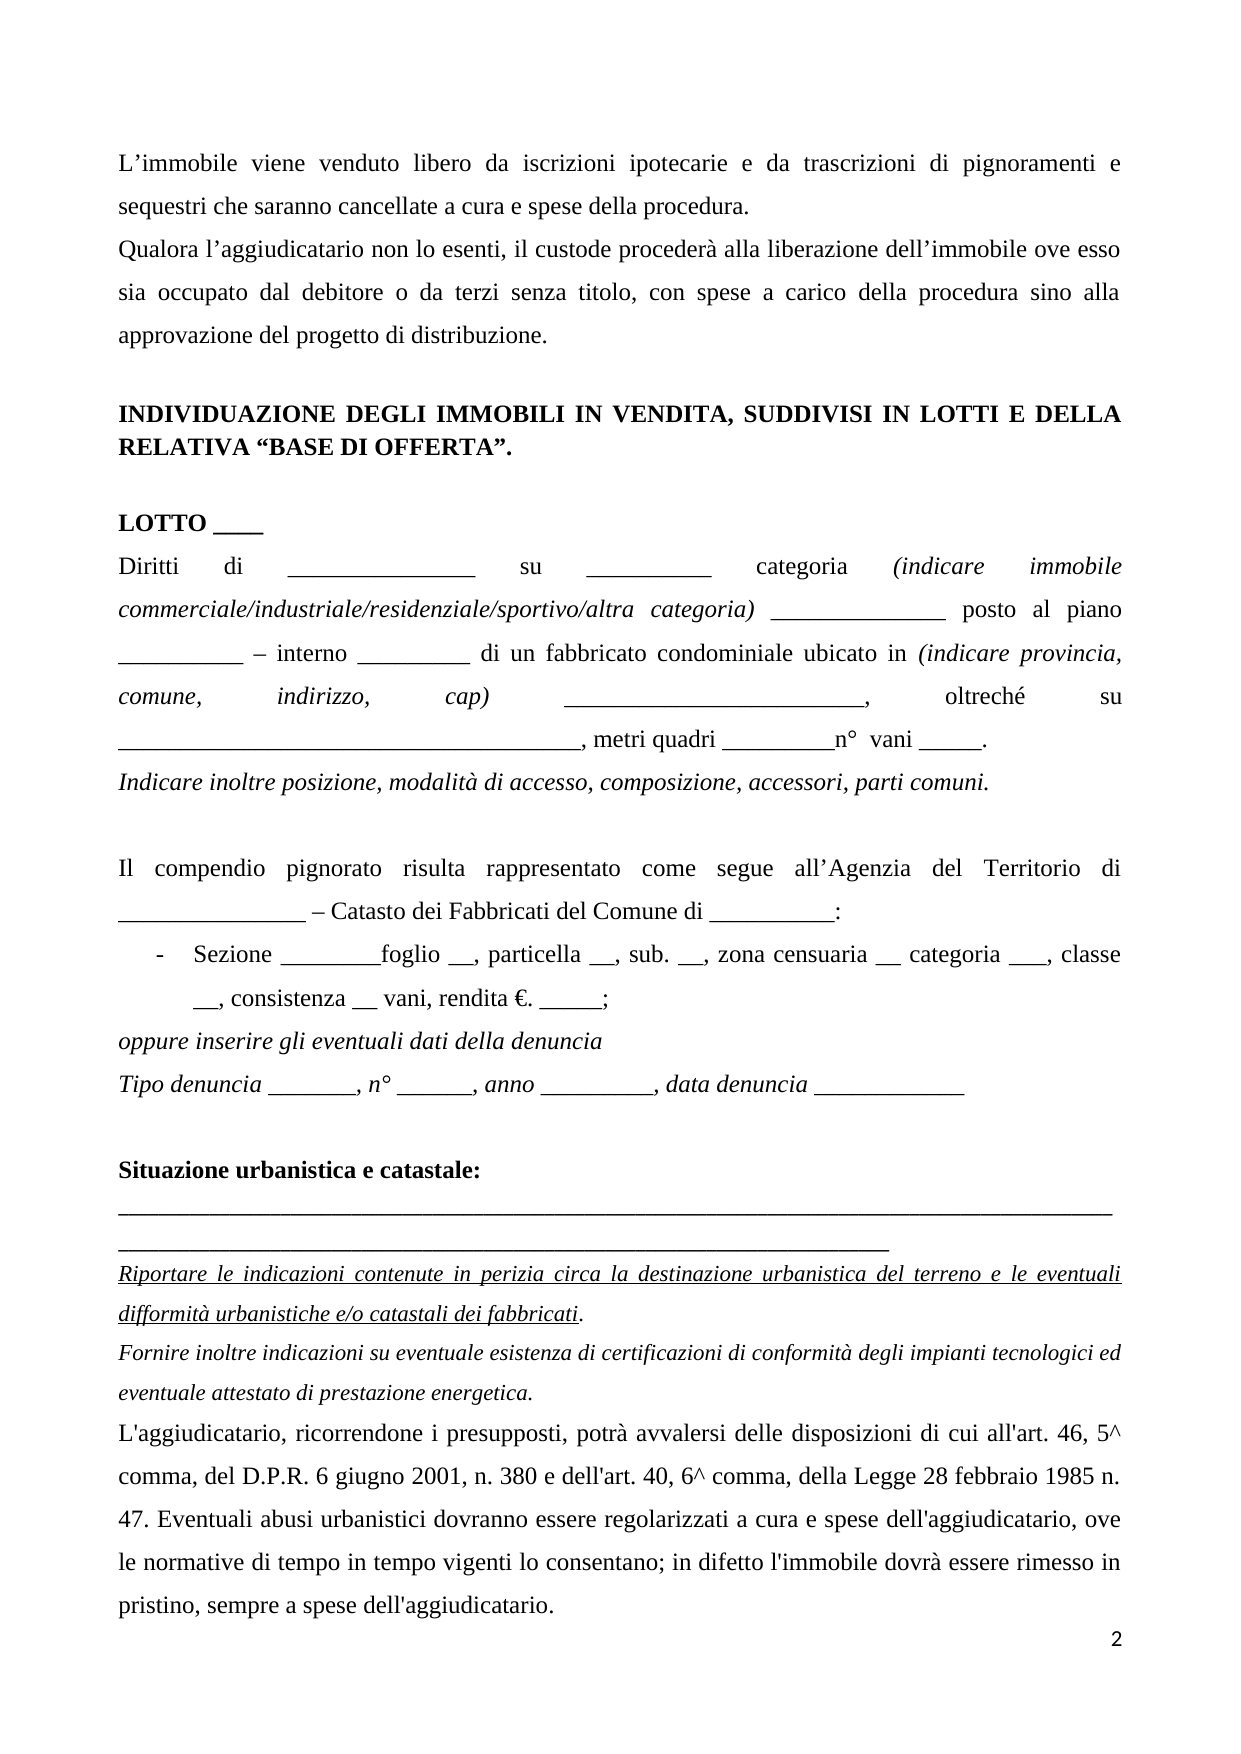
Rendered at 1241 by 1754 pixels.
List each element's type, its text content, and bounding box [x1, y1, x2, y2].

text Tipo denuncia _______, n° ______, anno _________, data denuncia ____________ [118, 1069, 1122, 1098]
text Situazione urbanistica e catastale: [118, 1155, 1122, 1184]
text ______________________________________________________________________________________________________________________________________________________________________________ [118, 1188, 1122, 1255]
text L'aggiudicatario, ricorrendone i presupposti, potrà avvalersi delle disposizioni di cui all'art. 46, 5^ comma, del D.P.R. 6 giugno 2001, n. 380 e dell'art. 40, 6^ comma, della Legge 28 febbraio 1985 n. 47. Eventuali abusi urbanistici dovranno essere regolarizzati a cura e spese dell'aggiudicatario, ove le normative di tempo in tempo vigenti lo consentano; in difetto l'immobile dovrà essere rimesso in pristino, sempre a spese dell'aggiudicatario. [118, 1418, 1122, 1619]
list Sezione ________foglio __, particella __, sub. __, zona censuaria __ categoria ___, classe __, consistenza __ vani, rendita €. _____; [156, 939, 1122, 1011]
text Diritti di _______________ su __________ categoria (indicare immobile commerciale/industriale/residenziale/sportivo/altra categoria) ______________ posto al piano __________ – interno _________ di un fabbricato condominiale ubicato in (indicare provincia, comune, indirizzo, cap) ________________________, oltreché su _____________________________________, metri quadri _________n° vani _____. [118, 551, 1122, 753]
text Qualora l’aggiudicatario non lo esenti, il custode procederà alla liberazione dell’immobile ove esso sia occupato dal debitore o da terzi senza titolo, con spese a carico della procedura sino alla approvazione del progetto di distribuzione. [118, 234, 1122, 349]
text oppure inserire gli eventuali dati della denuncia [118, 1026, 1122, 1054]
text Riportare le indicazioni contenute in perizia circa la destinazione urbanistica del terreno e le eventuali difformità urbanistiche e/o catastali dei fabbricati. [118, 1260, 1122, 1283]
text Fornire inoltre indicazioni su eventuale esistenza di certificazioni di conformità degli impianti tecnologici ed eventuale attestato di prestazione energetica. [118, 1339, 1122, 1405]
text L’immobile viene venduto libero da iscrizioni ipotecarie e da trascrizioni di pignoramenti e sequestri che saranno cancellate a cura e spese della procedura. [118, 148, 1122, 219]
text Indicare inoltre posizione, modalità di accesso, composizione, accessori, parti comuni. [118, 767, 1122, 796]
text Il compendio pignorato risulta rappresentato come segue all’Agenzia del Territorio di _______________ – Catasto dei Fabbricati del Comune di __________: [118, 853, 1122, 925]
text LOTTO ____ [118, 508, 1122, 537]
text INDIVIDUAZIONE DEGLI IMMOBILI IN VENDITA, SUDDIVISI IN LOTTI E DELLA RELATIVA “BASE DI OFFERTA”. [118, 399, 1122, 461]
text Riportare le indicazioni contenute in perizia circa la destinazione urbanistica del terreno e le eventuali difformità urbanistiche e/o catastali dei fabbricati. [118, 1284, 1122, 1326]
